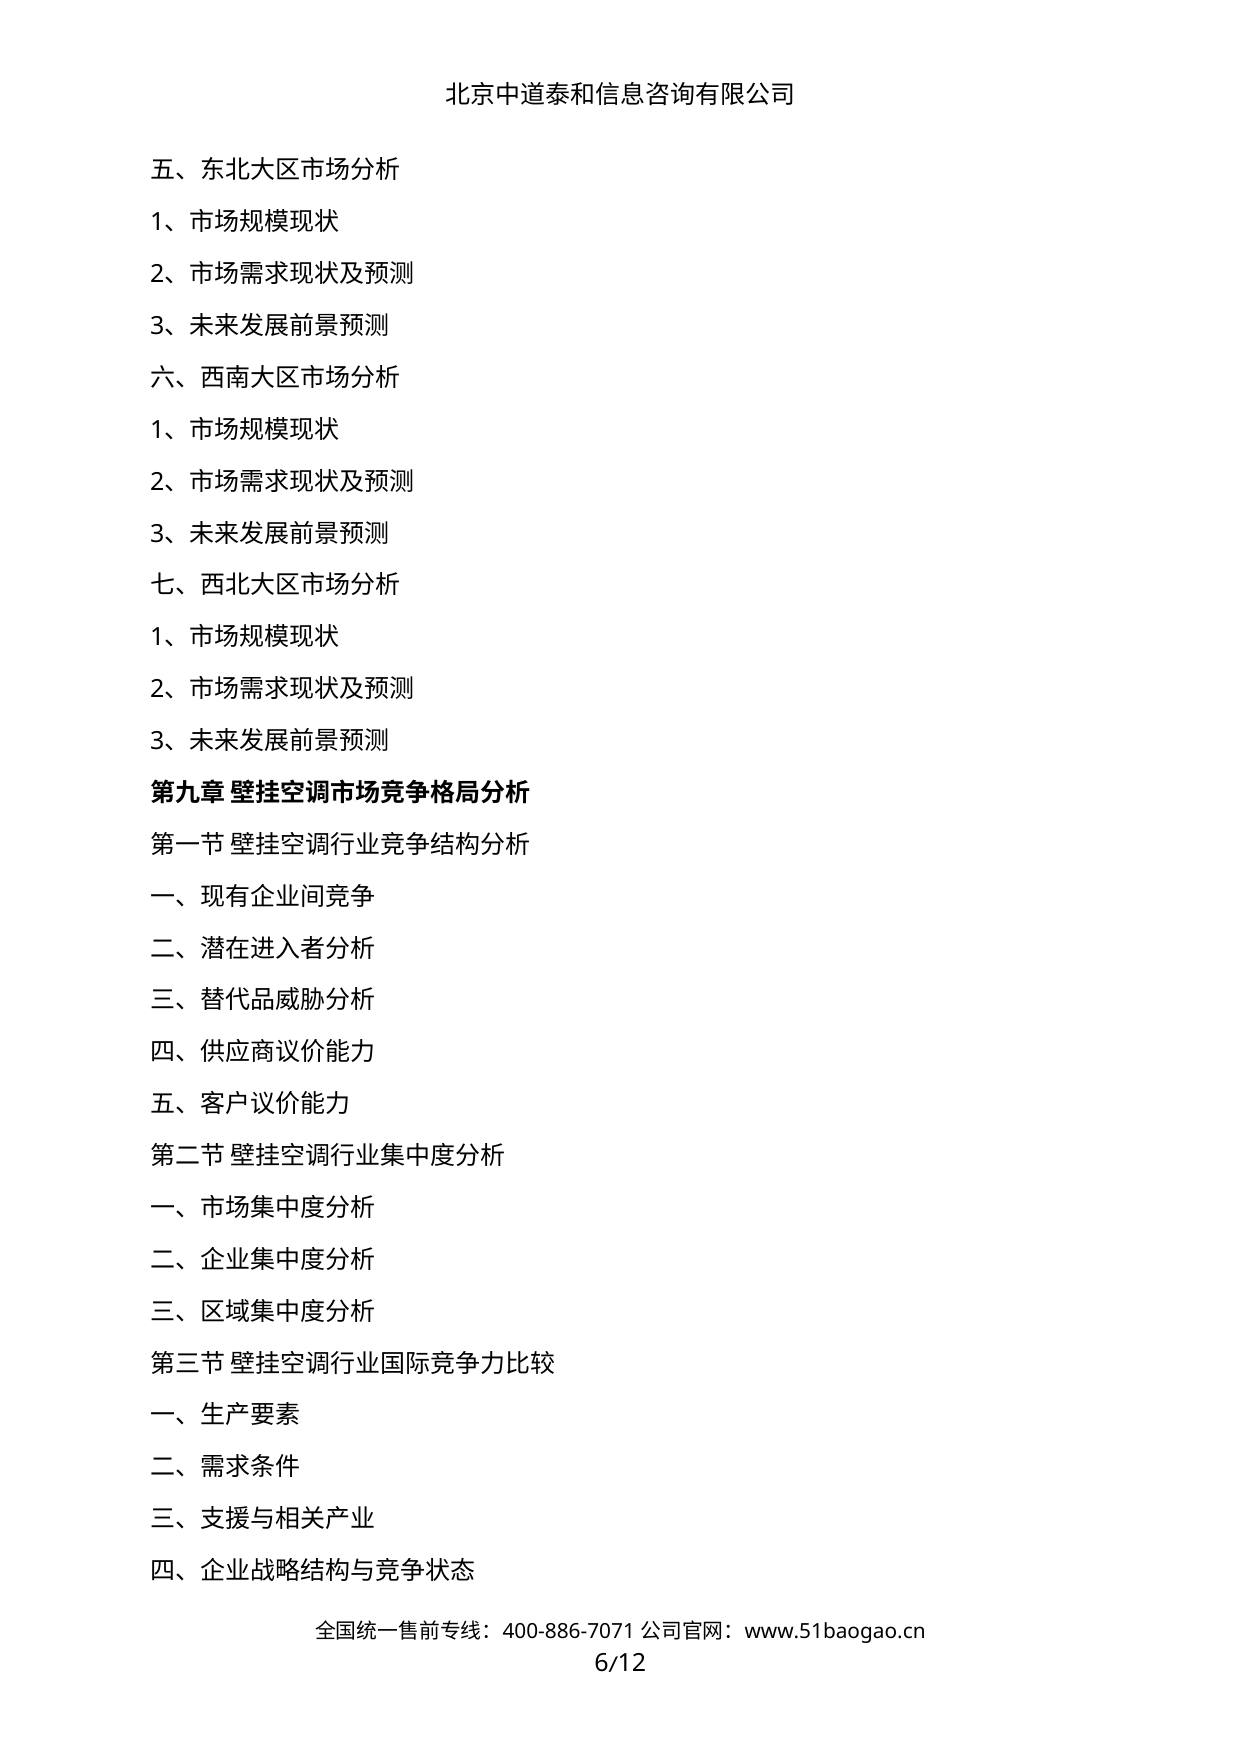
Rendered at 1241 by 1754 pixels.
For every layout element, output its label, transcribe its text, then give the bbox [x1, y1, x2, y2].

text 1、市场规模现状 [150, 202, 1090, 238]
text 第九章 壁挂空调市场竞争格局分析 [150, 772, 1090, 809]
text 五、东北大区市场分析 [150, 150, 1090, 186]
text 五、客户议价能力 [150, 1084, 1090, 1120]
text 3、未来发展前景预测 [150, 721, 1090, 757]
text 三、替代品威胁分析 [150, 980, 1090, 1016]
text 二、企业集中度分析 [150, 1239, 1090, 1276]
text 三、支援与相关产业 [150, 1499, 1090, 1535]
text 2、市场需求现状及预测 [150, 669, 1090, 705]
text 3、未来发展前景预测 [150, 513, 1090, 549]
text 七、西北大区市场分析 [150, 565, 1090, 601]
text 三、区域集中度分析 [150, 1291, 1090, 1327]
text 一、市场集中度分析 [150, 1187, 1090, 1224]
text 四、企业战略结构与竞争状态 [150, 1551, 1090, 1587]
text 四、供应商议价能力 [150, 1032, 1090, 1068]
text 2、市场需求现状及预测 [150, 461, 1090, 497]
text 二、潜在进入者分析 [150, 928, 1090, 964]
text 第一节 壁挂空调行业竞争结构分析 [150, 824, 1090, 861]
text 六、西南大区市场分析 [150, 357, 1090, 394]
text 2、市场需求现状及预测 [150, 254, 1090, 290]
text 1、市场规模现状 [150, 617, 1090, 653]
text 一、生产要素 [150, 1395, 1090, 1431]
text 第二节 壁挂空调行业集中度分析 [150, 1136, 1090, 1172]
text 一、现有企业间竞争 [150, 876, 1090, 912]
text 第三节 壁挂空调行业国际竞争力比较 [150, 1343, 1090, 1379]
text 1、市场规模现状 [150, 409, 1090, 446]
text 二、需求条件 [150, 1447, 1090, 1483]
text 3、未来发展前景预测 [150, 306, 1090, 342]
